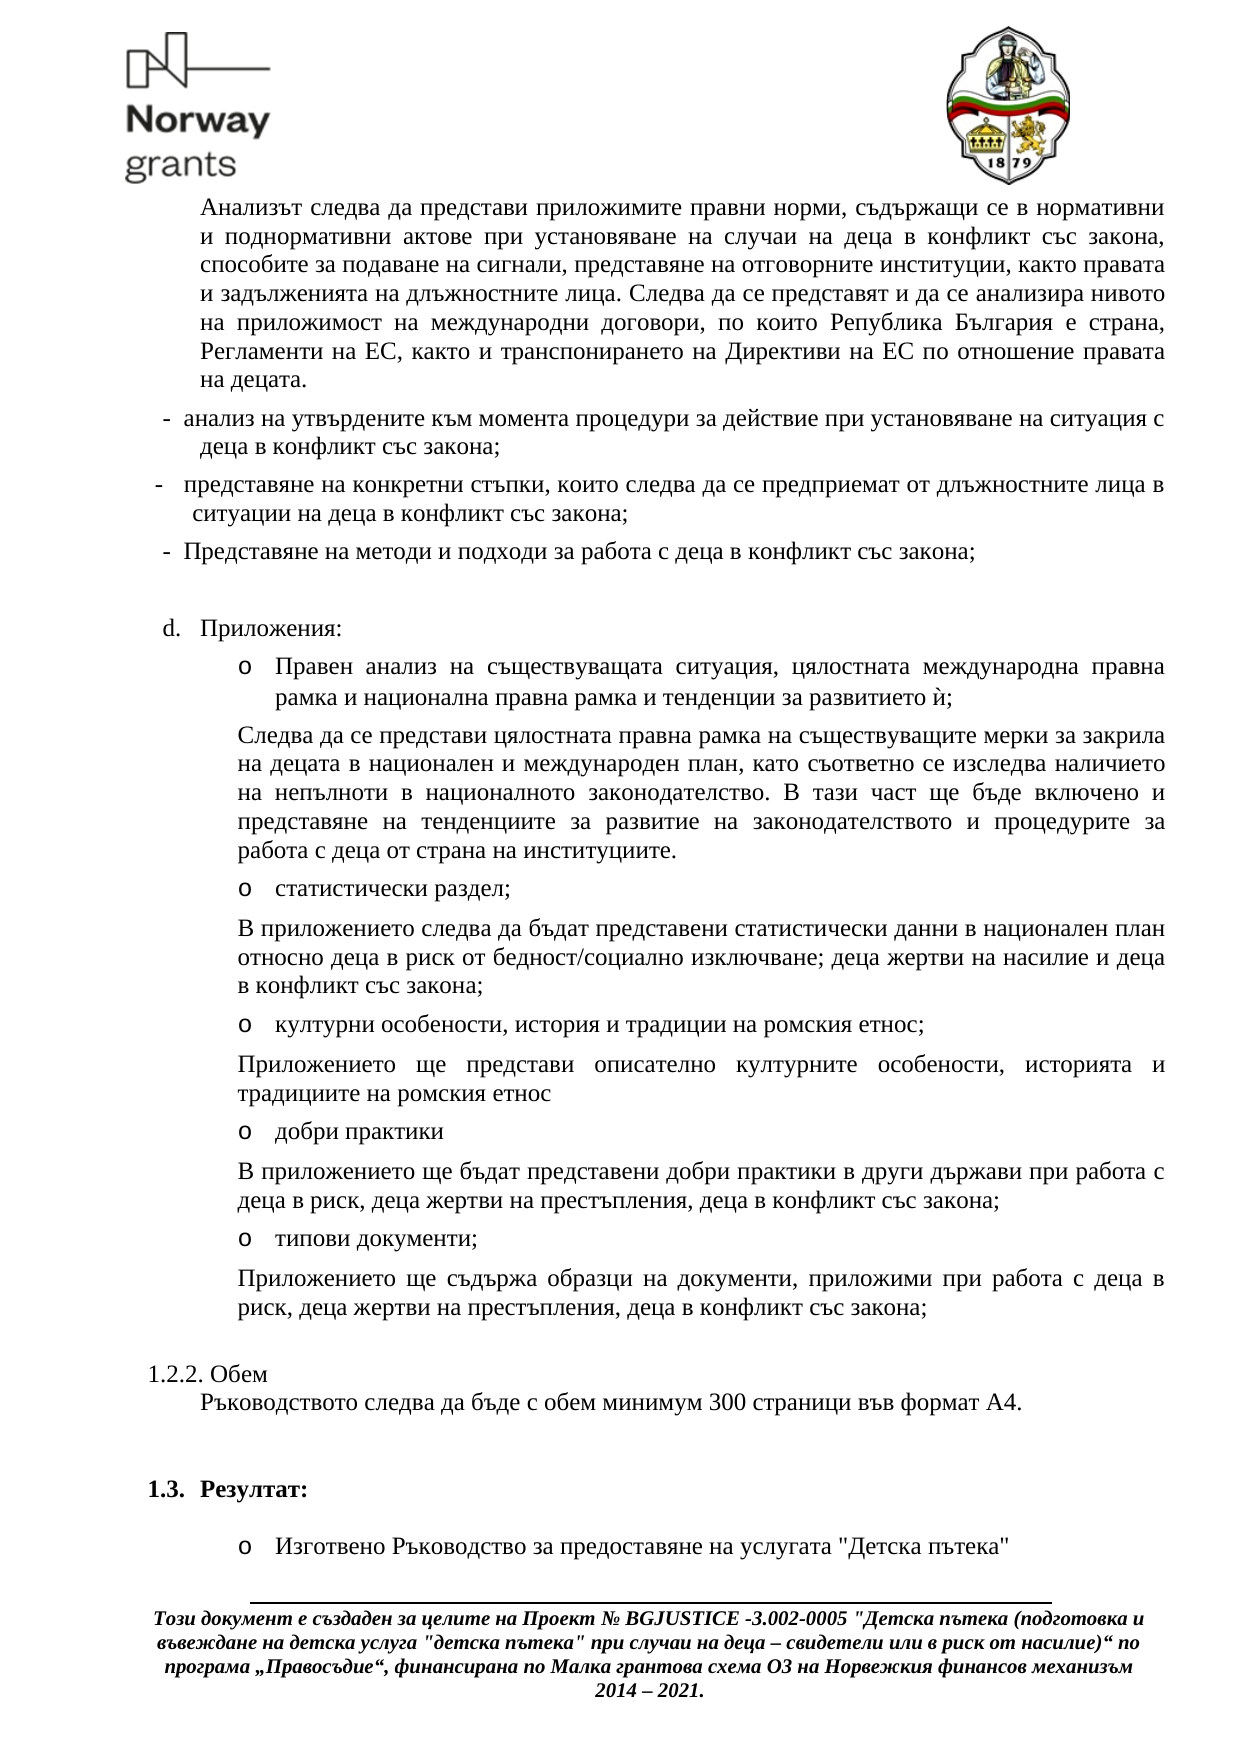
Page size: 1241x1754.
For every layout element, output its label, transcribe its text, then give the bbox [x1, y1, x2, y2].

list Приложения: [162, 613, 1166, 641]
list културни особености, история и традиции на ромския етнос; [237, 1009, 1166, 1039]
text 1.2.2. Обем [147, 1359, 1166, 1387]
text Приложението ще представи описателно културните особености, историята и традициите на ромския етнос [237, 1049, 1166, 1106]
list Правен анализ на съществуващата ситуация, цялостната международна правна рамка и национална правна рамка и тенденции за развитието ѝ; [237, 651, 1166, 710]
list Представяне на методи и подходи за работа с деца в конфликт със закона; [162, 536, 1166, 565]
list типови документи; [237, 1223, 1166, 1254]
list Резултат: [147, 1474, 1166, 1502]
text Ръководството следва да бъде с обем минимум 300 страници във формат А4. [147, 1387, 1166, 1416]
list добри практики [237, 1116, 1166, 1147]
list представяне на конкретни стъпки, които следва да се предприемат от длъжностните лица в ситуации на деца в конфликт със закона; [154, 469, 1166, 527]
list статистически раздел; [237, 873, 1166, 904]
list Изготвено Ръководство за предоставяне на услугата "Детска пътека" [237, 1531, 1166, 1562]
list Следва да се представи цялостната правна рамка на съществуващите мерки за закрила на децата в национален и международен план, като съответно се изследва наличието на непълноти в националното законодателство. В тази част ще бъде включено и представяне на тенденциите за развитие на законодателството и процедурите за работа с деца от страна на институциите. [237, 720, 1166, 863]
text В приложението следва да бъдат представени статистически данни в национален план относно деца в риск от бедност/социално изключване; деца жертви на насилие и деца в конфликт със закона; [237, 913, 1166, 999]
list Анализът следва да представи приложимите правни норми, съдържащи се в нормативни и поднормативни актове при установяване на случаи на деца в конфликт със закона, способите за подаване на сигнали, представяне на отговорните институции, както правата и задълженията на длъжностните лица. Следва да се представят и да се анализира нивото на приложимост на международни договори, по които Република България е страна, Регламенти на ЕС, както и транспонирането на Директиви на ЕС по отношение правата на децата. [200, 192, 1166, 393]
list анализ на утвърдените към момента процедури за действие при установяване на ситуация с деца в конфликт със закона; [162, 403, 1166, 460]
picture [125, 32, 272, 185]
text В приложението ще бъдат представени добри практики в други държави при работа с деца в риск, деца жертви на престъпления, деца в конфликт със закона; [237, 1156, 1166, 1213]
text Приложението ще съдържа образци на документи, приложими при работа с деца в риск, деца жертви на престъпления, деца в конфликт със закона; [237, 1263, 1166, 1321]
picture [946, 26, 1070, 185]
